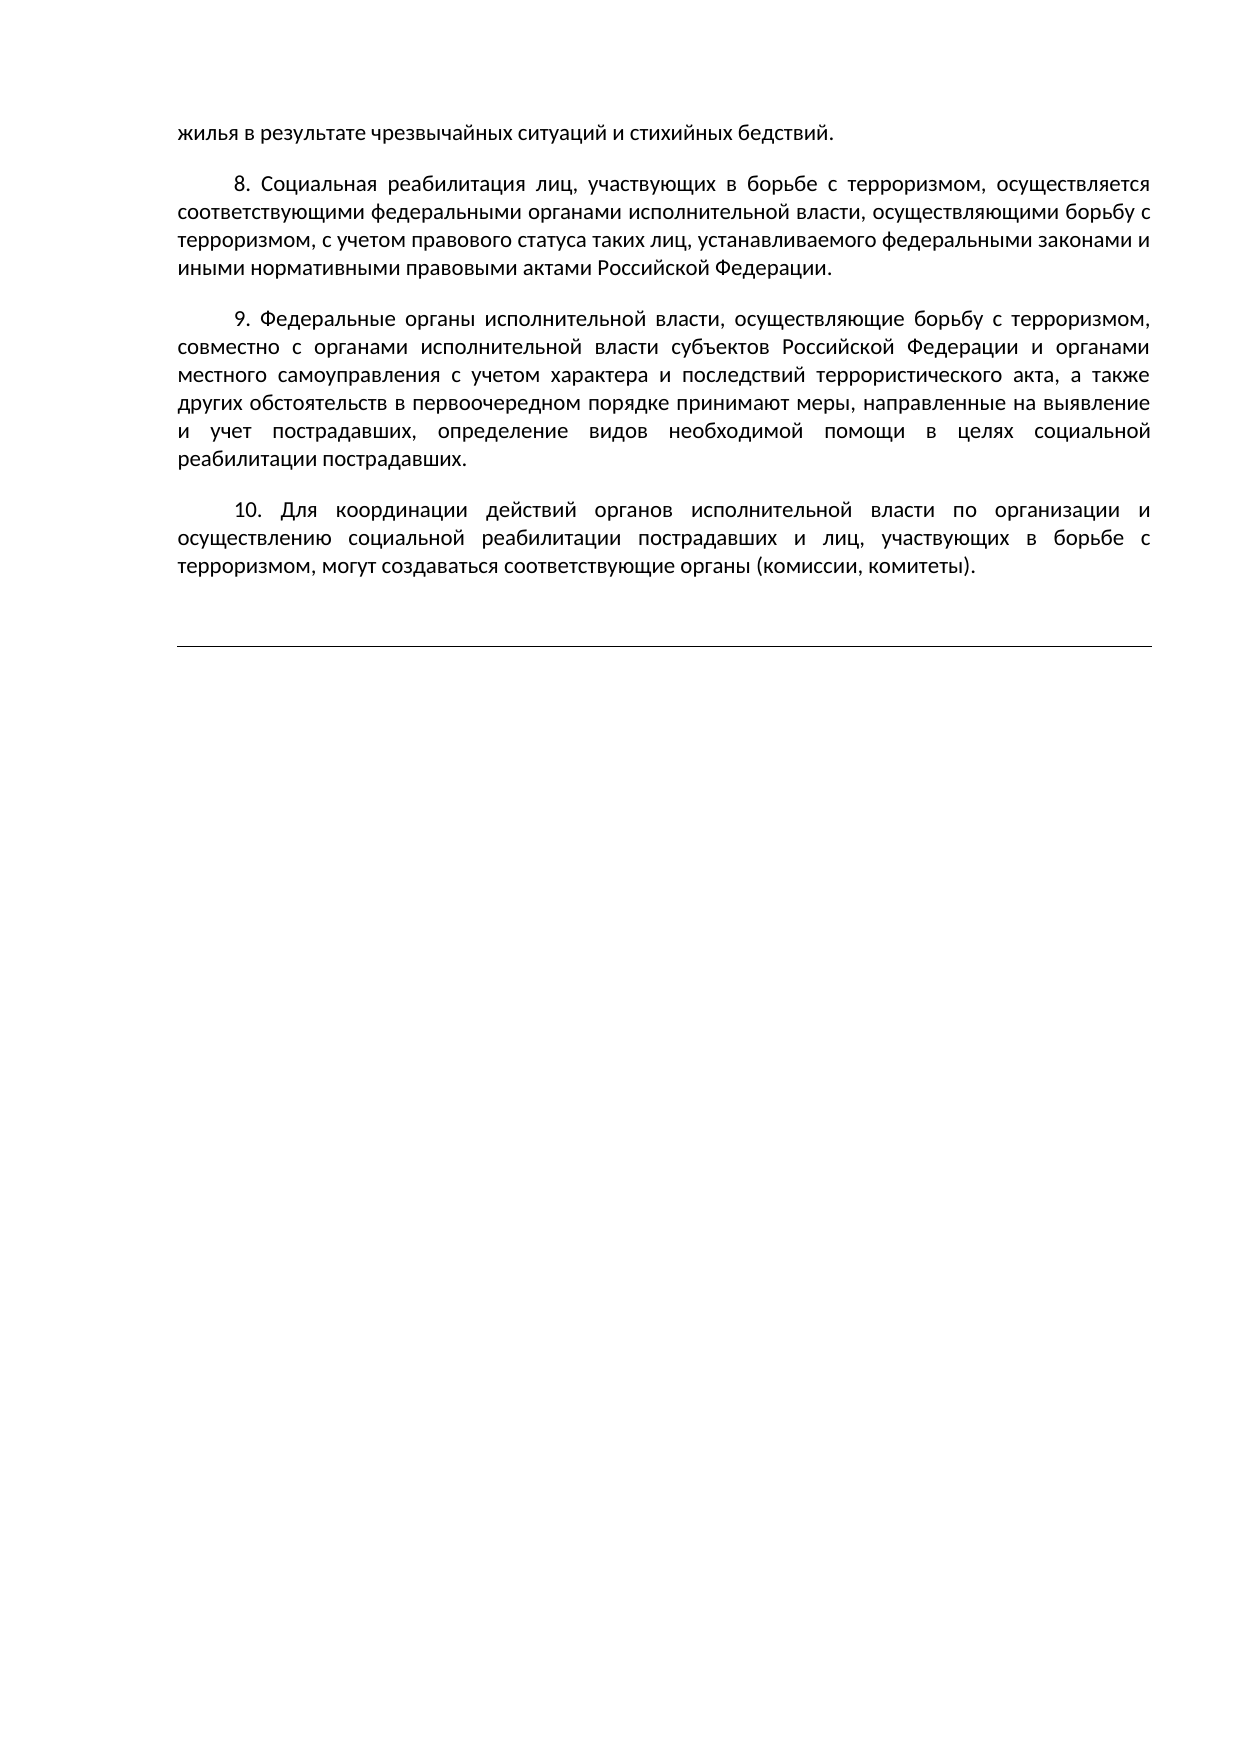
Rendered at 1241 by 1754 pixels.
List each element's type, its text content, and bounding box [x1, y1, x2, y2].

text 10. Для координации действий органов исполнительной власти по организации и осуществлению социальной реабилитации пострадавших и лиц, участвующих в борьбе с терроризмом, могут создаваться соответствующие органы (комиссии, комитеты). [177, 495, 1152, 579]
text 8. Социальная реабилитация лиц, участвующих в борьбе с терроризмом, осуществляется соответствующими федеральными органами исполнительной власти, осуществляющими борьбу с терроризмом, с учетом правового статуса таких лиц, устанавливаемого федеральными законами и иными нормативными правовыми актами Российской Федерации. [177, 169, 1152, 281]
text 9. Федеральные органы исполнительной власти, осуществляющие борьбу с терроризмом, совместно с органами исполнительной власти субъектов Российской Федерации и органами местного самоуправления с учетом характера и последствий террористического акта, а также других обстоятельств в первоочередном порядке принимают меры, направленные на выявление и учет пострадавших, определение видов необходимой помощи в целях социальной реабилитации пострадавших. [177, 304, 1152, 472]
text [177, 118, 1152, 146]
